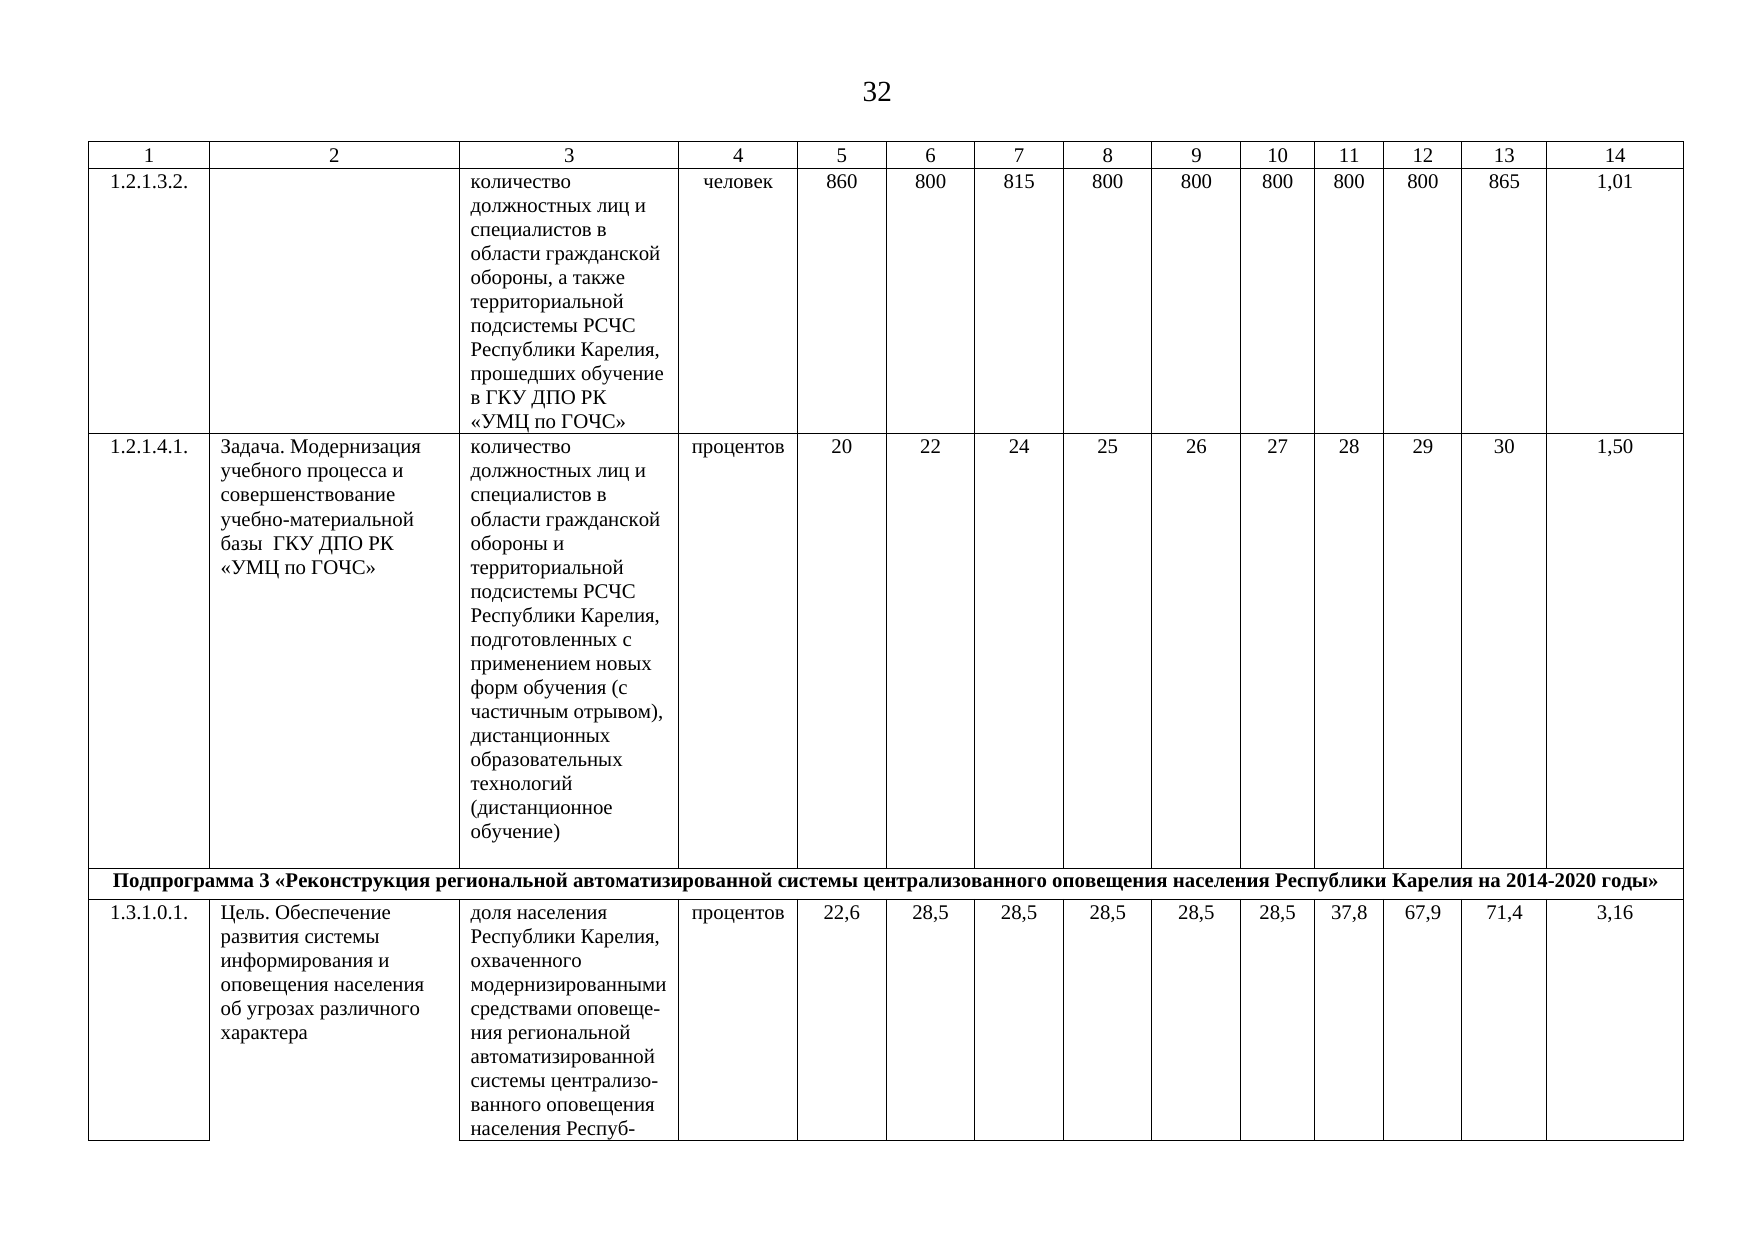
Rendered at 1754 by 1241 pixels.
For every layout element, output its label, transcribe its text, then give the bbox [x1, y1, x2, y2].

table_cell количество должностных лиц и специалистов в области гражданской обороны, а также территориальной подсистемы РСЧС Республики Карелия, прошедших обучение в ГКУ ДПО РК «УМЦ по ГОЧС» [460, 169, 678, 433]
table_cell 1,01 [1547, 169, 1683, 433]
table_cell 28 [1315, 434, 1383, 867]
table_header 10 [1241, 142, 1314, 167]
table_header 6 [887, 142, 974, 167]
table_cell 800 [1315, 169, 1383, 433]
table_header 2 [210, 142, 459, 167]
table_cell 67,9 [1384, 900, 1461, 1140]
table_cell Задача. Модернизация учебного процесса и совершенствование учебно-материальной базы ГКУ ДПО РК «УМЦ по ГОЧС» [210, 434, 459, 867]
table_cell 800 [1384, 169, 1461, 433]
table_cell Подпрограмма 3 «Реконструкция региональной автоматизированной системы централизованного оповещения населения Республики Карелия на 2014-2020 годы» [89, 869, 1683, 899]
table_cell 25 [1064, 434, 1151, 867]
table_header 7 [975, 142, 1063, 167]
table_cell 20 [798, 434, 886, 867]
table_header 5 [798, 142, 886, 167]
table_cell количество должностных лиц и специалистов в области гражданской обороны и территориальной подсистемы РСЧС Республики Карелия, подготовленных с применением новых форм обучения (с частичным отрывом), дистанционных образовательных технологий (дистанционное обучение) [460, 434, 678, 867]
table_cell 1.2.1.4.1. [89, 434, 209, 867]
table_header 8 [1064, 142, 1151, 167]
table_cell 28,5 [1152, 900, 1240, 1140]
table_cell 1,50 [1547, 434, 1683, 867]
table_header 12 [1384, 142, 1461, 167]
table_cell 30 [1462, 434, 1546, 867]
table_cell 24 [975, 434, 1063, 867]
table_cell 37,8 [1315, 900, 1383, 1140]
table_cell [460, 900, 678, 1140]
table_cell 27 [1241, 434, 1314, 867]
table_cell 800 [1241, 169, 1314, 433]
table_cell 1.3.1.0.1. [89, 900, 209, 1140]
table_cell 22 [887, 434, 974, 867]
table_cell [210, 169, 459, 433]
table_header 9 [1152, 142, 1240, 167]
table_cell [210, 900, 459, 1140]
table_cell 3,16 [1547, 900, 1683, 1140]
table_cell 29 [1384, 434, 1461, 867]
table_cell 22,6 [798, 900, 886, 1140]
table_header 14 [1547, 142, 1683, 167]
table_cell 28,5 [1241, 900, 1314, 1140]
table_cell 26 [1152, 434, 1240, 867]
table_cell 71,4 [1462, 900, 1546, 1140]
table_header 11 [1315, 142, 1383, 167]
table_cell 815 [975, 169, 1063, 433]
table_header 13 [1462, 142, 1546, 167]
table_cell 800 [887, 169, 974, 433]
table_header 3 [460, 142, 678, 167]
table_cell 1.2.1.3.2. [89, 169, 209, 433]
table_cell 28,5 [975, 900, 1063, 1140]
table_header 1 [89, 142, 209, 167]
table_cell процентов [679, 900, 797, 1140]
table_cell процентов [679, 434, 797, 867]
table_header 4 [679, 142, 797, 167]
table_cell 28,5 [887, 900, 974, 1140]
table_cell человек [679, 169, 797, 433]
table_cell 865 [1462, 169, 1546, 433]
table_cell 28,5 [1064, 900, 1151, 1140]
table_cell 800 [1064, 169, 1151, 433]
table_cell 800 [1152, 169, 1240, 433]
table_cell 860 [798, 169, 886, 433]
